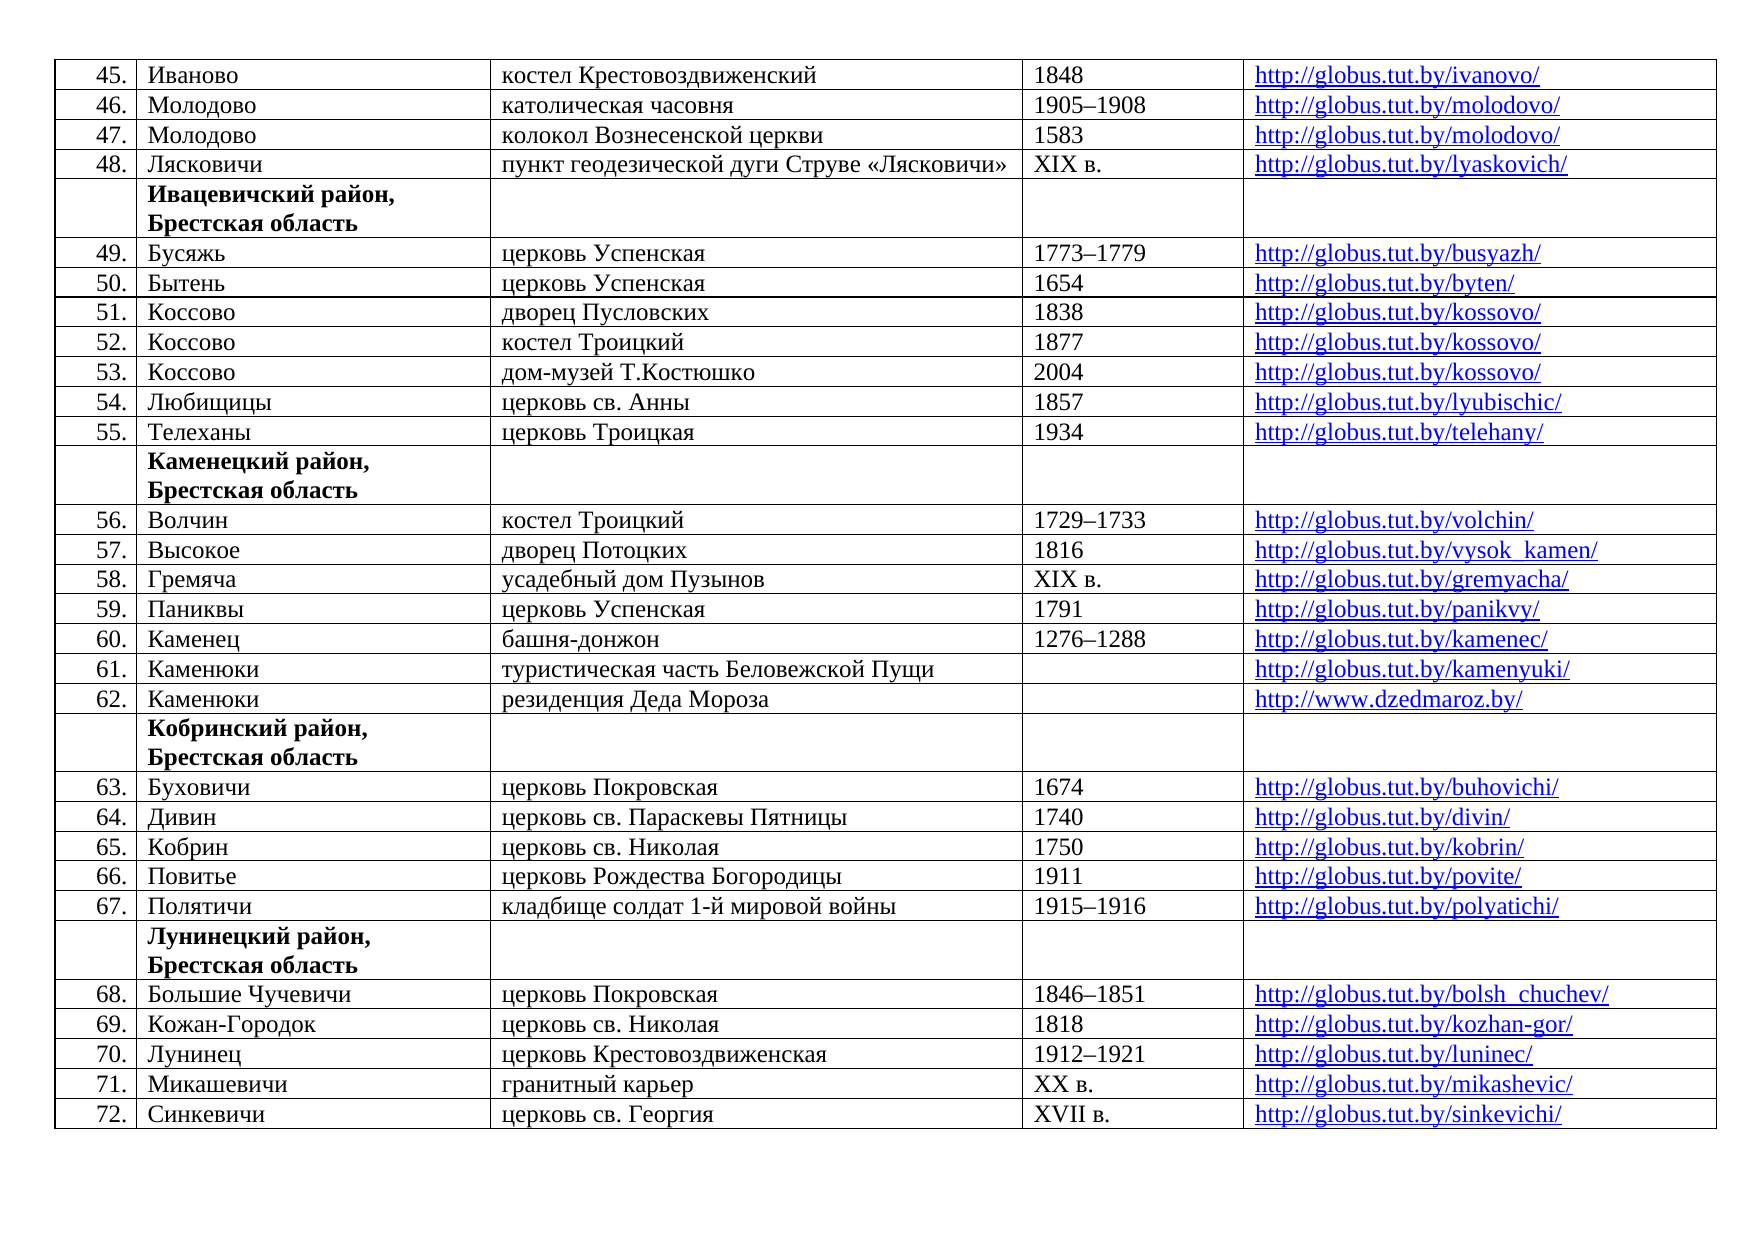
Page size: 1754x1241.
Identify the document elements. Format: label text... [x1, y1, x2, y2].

table_cell костел Крестовоздвиженский [491, 60, 1022, 89]
table_cell церковь св. Георгия [491, 1099, 1022, 1127]
table_cell http://globus.tut.by/byten/ [1244, 268, 1716, 296]
table_cell http://globus.tut.by/kossovo/ [1244, 357, 1716, 386]
table_cell 1915–1916 [1023, 891, 1243, 920]
table_cell [56, 446, 136, 504]
table_cell http://globus.tut.by/buhovichi/ [1244, 772, 1716, 801]
table_cell [56, 891, 136, 920]
table_cell [1244, 921, 1716, 978]
table_cell ХХ в. [1023, 1069, 1243, 1098]
table_cell [1244, 714, 1716, 771]
table_cell церковь Успенская [491, 268, 1022, 296]
table_cell пункт геодезической дуги Струве «Лясковичи» [491, 150, 1022, 178]
table_cell Иваново [137, 60, 490, 89]
table_cell [56, 505, 136, 534]
table_cell церковь Успенская [491, 238, 1022, 267]
table_cell [56, 861, 136, 890]
table_cell католическая часовня [491, 90, 1022, 119]
table_cell http://globus.tut.by/polyatichi/ [1244, 891, 1716, 920]
table_cell 1729–1733 [1023, 505, 1243, 534]
table_cell церковь Крестовоздвиженская [491, 1039, 1022, 1068]
table_cell [56, 327, 136, 356]
table_cell http://globus.tut.by/volchin/ [1244, 505, 1716, 534]
table_cell усадебный дом Пузынов [491, 565, 1022, 593]
table_cell Лясковичи [137, 150, 490, 178]
table_cell [491, 714, 1022, 771]
table_cell дворец Потоцких [491, 535, 1022, 563]
table_cell http://globus.tut.by/kossovo/ [1244, 327, 1716, 356]
table_cell резиденция Деда Мороза [491, 684, 1022, 712]
table_cell http://www.dzedmaroz.by/ [1244, 684, 1716, 712]
table_cell церковь св. Анны [491, 387, 1022, 416]
table_cell Любищицы [137, 387, 490, 416]
table_cell [56, 1099, 136, 1127]
table_cell http://globus.tut.by/kossovo/ [1244, 298, 1716, 326]
table_cell костел Троицкий [491, 327, 1022, 356]
table_cell [56, 1069, 136, 1098]
table_cell дворец Пусловских [491, 298, 1022, 326]
table_cell XIX в. [1023, 565, 1243, 593]
table_cell 1583 [1023, 120, 1243, 148]
table_cell [56, 594, 136, 623]
table_cell http://globus.tut.by/kobrin/ [1244, 832, 1716, 860]
table_cell Молодово [137, 90, 490, 119]
table_cell http://globus.tut.by/molodovo/ [1244, 90, 1716, 119]
table_cell 1911 [1023, 861, 1243, 890]
table_cell кладбище солдат 1-й мировой войны [491, 891, 1022, 920]
table_cell 1654 [1023, 268, 1243, 296]
table_cell Каменюки [137, 654, 490, 683]
table_cell [56, 980, 136, 1008]
table_cell [1023, 921, 1243, 978]
table_cell [1244, 446, 1716, 504]
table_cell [1244, 60, 1716, 89]
table_cell 1816 [1023, 535, 1243, 563]
table_cell http://globus.tut.by/divin/ [1244, 802, 1716, 831]
table_cell [56, 714, 136, 771]
table_cell Высокое [137, 535, 490, 563]
table_cell дом-музей Т.Костюшко [491, 357, 1022, 386]
table_cell Молодово [137, 120, 490, 148]
table_cell 1934 [1023, 417, 1243, 445]
table_cell [1023, 714, 1243, 771]
table_cell гранитный карьер [491, 1069, 1022, 1098]
table_cell [56, 624, 136, 653]
table_cell [56, 298, 136, 326]
table_cell 2004 [1023, 357, 1243, 386]
table_cell [56, 1009, 136, 1038]
table_cell [1023, 684, 1243, 712]
table_cell http://globus.tut.by/lyubischic/ [1244, 387, 1716, 416]
table_cell 1750 [1023, 832, 1243, 860]
table_cell 1674 [1023, 772, 1243, 801]
table_cell церковь Рождества Богородицы [491, 861, 1022, 890]
table_cell церковь св. Параскевы Пятницы [491, 802, 1022, 831]
table_cell Лунинец [137, 1039, 490, 1068]
table_cell [56, 150, 136, 178]
table_cell башня-донжон [491, 624, 1022, 653]
table_cell [491, 921, 1022, 978]
table_cell http://globus.tut.by/kamenec/ [1244, 624, 1716, 653]
table_cell [1244, 179, 1716, 237]
table_cell Коссово [137, 298, 490, 326]
table_cell [56, 120, 136, 148]
table_cell http://globus.tut.by/mikashevic/ [1244, 1069, 1716, 1098]
table_cell Гремяча [137, 565, 490, 593]
table_cell [56, 1039, 136, 1068]
table_cell костел Троицкий [491, 505, 1022, 534]
table_cell [56, 387, 136, 416]
table_cell [56, 90, 136, 119]
table_cell Лунинецкий район, Брестская область [137, 921, 490, 978]
table_cell 1912–1921 [1023, 1039, 1243, 1068]
table_cell Бусяжь [137, 238, 490, 267]
table_cell Кожан-Городок [137, 1009, 490, 1038]
table_cell церковь Покровская [491, 980, 1022, 1008]
table_cell http://globus.tut.by/lyaskovich/ [1244, 150, 1716, 178]
table_cell Коссово [137, 327, 490, 356]
table_cell [491, 179, 1022, 237]
table_cell http://globus.tut.by/busyazh/ [1244, 238, 1716, 267]
table_cell [1023, 446, 1243, 504]
table_cell 1877 [1023, 327, 1243, 356]
table_cell http://globus.tut.by/bolsh_chuchev/ [1244, 980, 1716, 1008]
table_cell [56, 357, 136, 386]
table_cell Буховичи [137, 772, 490, 801]
table_cell 1773–1779 [1023, 238, 1243, 267]
table_cell http://globus.tut.by/kozhan-gor/ [1244, 1009, 1716, 1038]
table_cell XIX в. [1023, 150, 1243, 178]
table_cell Каменецкий район, Брестская область [137, 446, 490, 504]
table_cell 1791 [1023, 594, 1243, 623]
table_cell Дивин [137, 802, 490, 831]
table_cell [56, 565, 136, 593]
table_cell Каменюки [137, 684, 490, 712]
table_cell Кобринский район, Брестская область [137, 714, 490, 771]
table_cell Ивацевичский район, Брестская область [137, 179, 490, 237]
table_cell [56, 238, 136, 267]
table_cell Большие Чучевичи [137, 980, 490, 1008]
table_cell церковь св. Николая [491, 832, 1022, 860]
table_cell XVII в. [1023, 1099, 1243, 1127]
table_cell [56, 684, 136, 712]
table_cell 1905–1908 [1023, 90, 1243, 119]
table_cell [56, 60, 136, 89]
table_cell http://globus.tut.by/sinkevichi/ [1244, 1099, 1716, 1127]
table_cell [56, 802, 136, 831]
table_cell [56, 179, 136, 237]
table_cell Кобрин [137, 832, 490, 860]
table_cell http://globus.tut.by/kamenyuki/ [1244, 654, 1716, 683]
table_cell [56, 535, 136, 563]
table_cell Синкевичи [137, 1099, 490, 1127]
table_cell 1857 [1023, 387, 1243, 416]
table_cell Повитье [137, 861, 490, 890]
table_cell http://globus.tut.by/telehany/ [1244, 417, 1716, 445]
table_cell http://globus.tut.by/panikvy/ [1244, 594, 1716, 623]
table_cell колокол Вознесенской церкви [491, 120, 1022, 148]
table_cell http://globus.tut.by/molodovo/ [1244, 120, 1716, 148]
table_cell Микашевичи [137, 1069, 490, 1098]
table_cell 1846–1851 [1023, 980, 1243, 1008]
table_cell Волчин [137, 505, 490, 534]
table_cell Бытень [137, 268, 490, 296]
table_cell http://globus.tut.by/gremyacha/ [1244, 565, 1716, 593]
table_cell церковь Покровская [491, 772, 1022, 801]
table_cell 1818 [1023, 1009, 1243, 1038]
table_cell [56, 654, 136, 683]
table_cell http://globus.tut.by/povite/ [1244, 861, 1716, 890]
table_cell Коссово [137, 357, 490, 386]
table_cell [56, 772, 136, 801]
table_cell 1276–1288 [1023, 624, 1243, 653]
table_cell Паниквы [137, 594, 490, 623]
table_cell церковь Троицкая [491, 417, 1022, 445]
table_cell [1023, 179, 1243, 237]
table_cell [1023, 654, 1243, 683]
table_cell 1838 [1023, 298, 1243, 326]
table_cell http://globus.tut.by/vysok_kamen/ [1244, 535, 1716, 563]
table_cell церковь св. Николая [491, 1009, 1022, 1038]
table_cell туристическая часть Беловежской Пущи [491, 654, 1022, 683]
table_cell 1740 [1023, 802, 1243, 831]
table_cell [56, 832, 136, 860]
table_cell Каменец [137, 624, 490, 653]
table_cell [56, 417, 136, 445]
table_cell церковь Успенская [491, 594, 1022, 623]
table_cell [56, 921, 136, 978]
table_cell [491, 446, 1022, 504]
table_cell Полятичи [137, 891, 490, 920]
table_cell [56, 268, 136, 296]
table_cell http://globus.tut.by/luninec/ [1244, 1039, 1716, 1068]
table_cell 1848 [1023, 60, 1243, 89]
table_cell Телеханы [137, 417, 490, 445]
